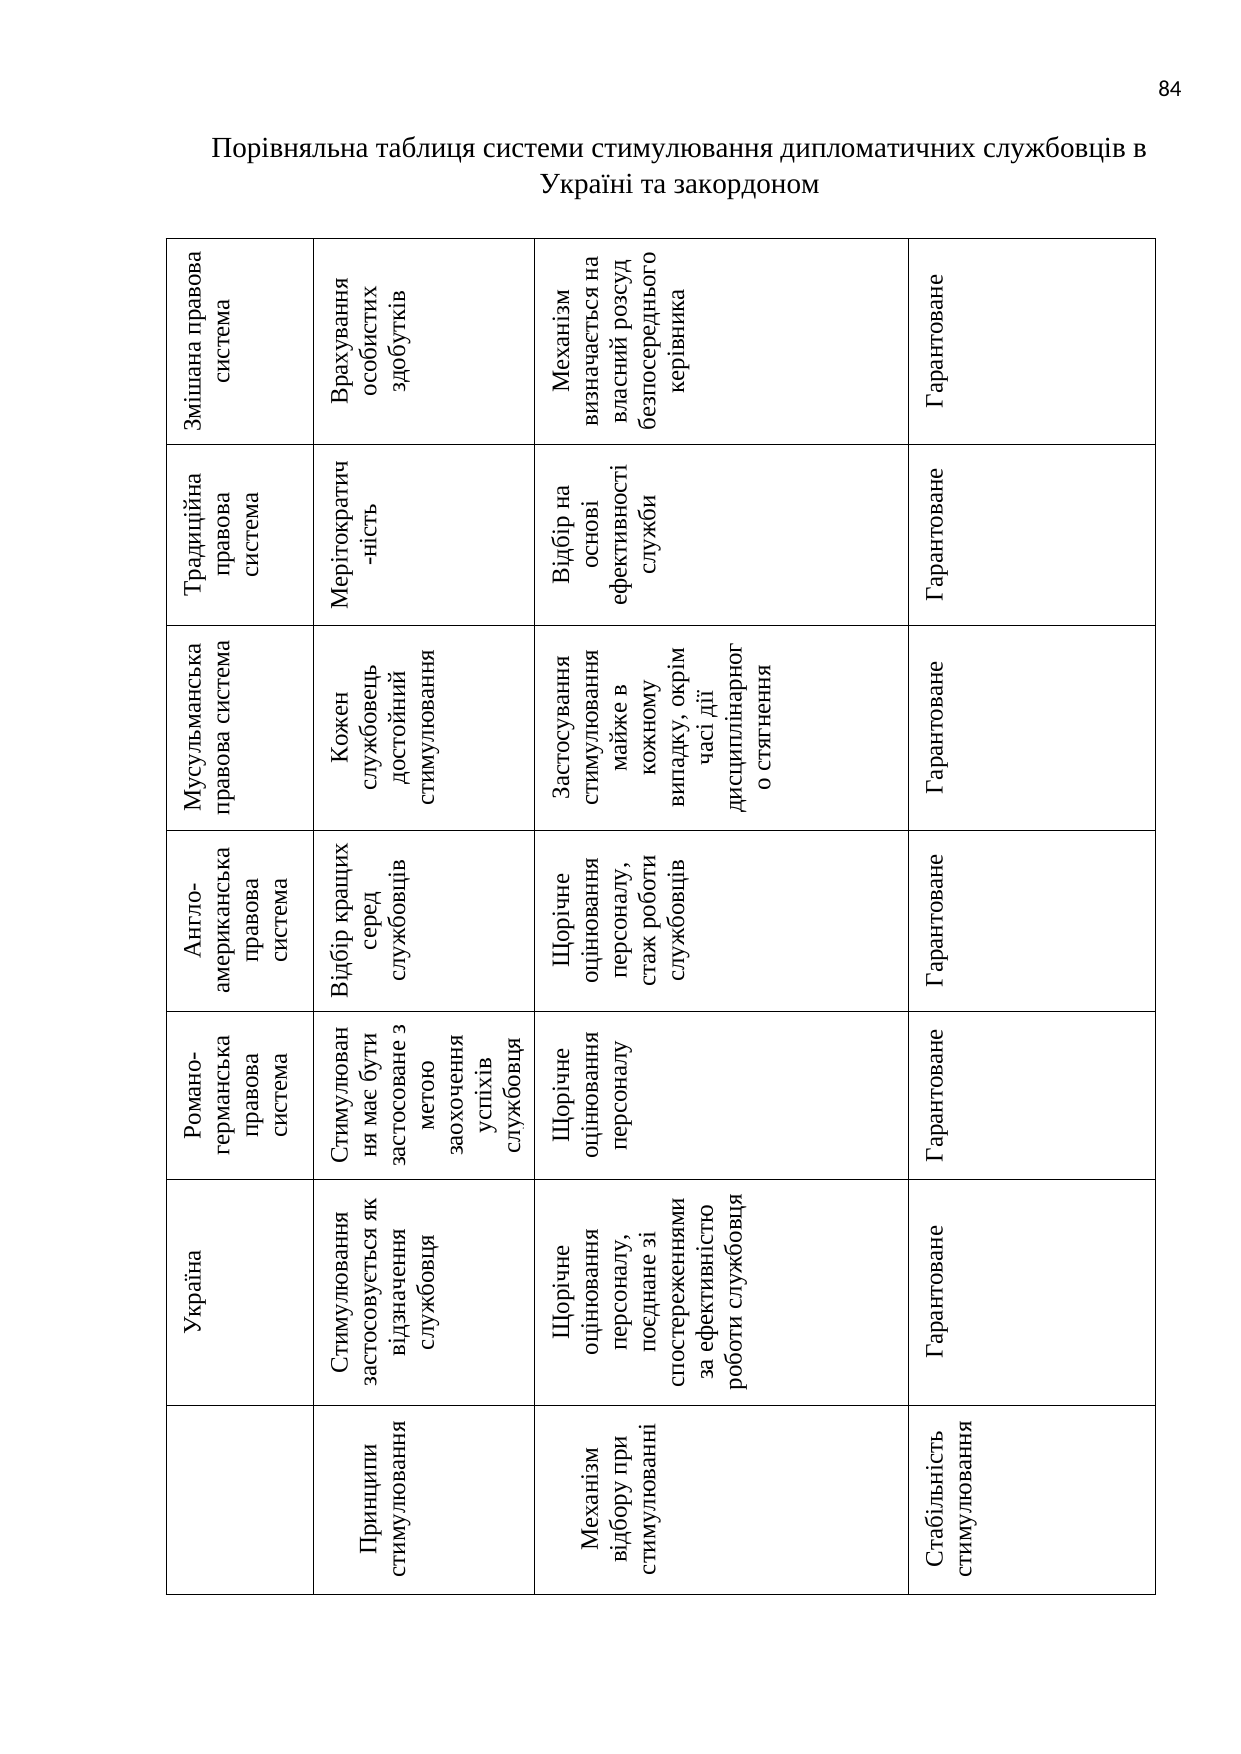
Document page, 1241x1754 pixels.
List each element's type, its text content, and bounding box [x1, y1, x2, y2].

table_cell Гарантоване [909, 445, 1155, 625]
table_cell Гарантоване [909, 831, 1155, 1011]
table_cell Гарантоване [909, 626, 1155, 829]
table_cell Мусульманська правова система [167, 626, 313, 829]
table_cell Мерітократич-ність [314, 445, 534, 625]
table_cell Щорічне оцінювання персоналу [535, 1012, 908, 1179]
table_header Механізм визначається на власний розсуд безпосереднього керівника [535, 239, 908, 444]
table_cell Механізм відбору при стимулюванні [535, 1406, 908, 1593]
table_header Змішана правова система [167, 239, 313, 444]
table_cell Відбір кращих серед службовців [314, 831, 534, 1011]
table_cell Відбір на основі ефективності служби [535, 445, 908, 625]
table_header Гарантоване [909, 239, 1155, 444]
table_cell Застосування стимулювання майже в кожному випадку, окрім часі дії дисциплінарного стягнення [535, 626, 908, 829]
table_cell Гарантоване [909, 1180, 1155, 1404]
table_cell Гарантоване [909, 1012, 1155, 1179]
table_header Врахування особистих здобутків [314, 239, 534, 444]
table_cell Романо-германська правова система [167, 1012, 313, 1179]
table_cell Англо-американська правова система [167, 831, 313, 1011]
table_cell Стимулювання має бути застосоване з метою заохочення успіхів службовця [314, 1012, 534, 1179]
table_cell Щорічне оцінювання персоналу, стаж роботи службовців [535, 831, 908, 1011]
table_cell Стабільність стимулювання [909, 1406, 1155, 1593]
table_cell Традиційна правова система [167, 445, 313, 625]
table_cell Принципи стимулювання [314, 1406, 534, 1593]
table_cell Кожен службовець достойний стимулювання [314, 626, 534, 829]
table_cell Щорічне оцінювання персоналу, поєднане зі спостереженнями за ефективністю роботи службовця [535, 1180, 908, 1404]
table_cell Стимулювання застосовується як відзначення службовця [314, 1180, 534, 1404]
text Порівняльна таблиця системи стимулювання дипломатичних службовців в Україні та закордоном [177, 130, 1181, 199]
table_cell Україна [167, 1180, 313, 1404]
table_cell [167, 1406, 313, 1593]
